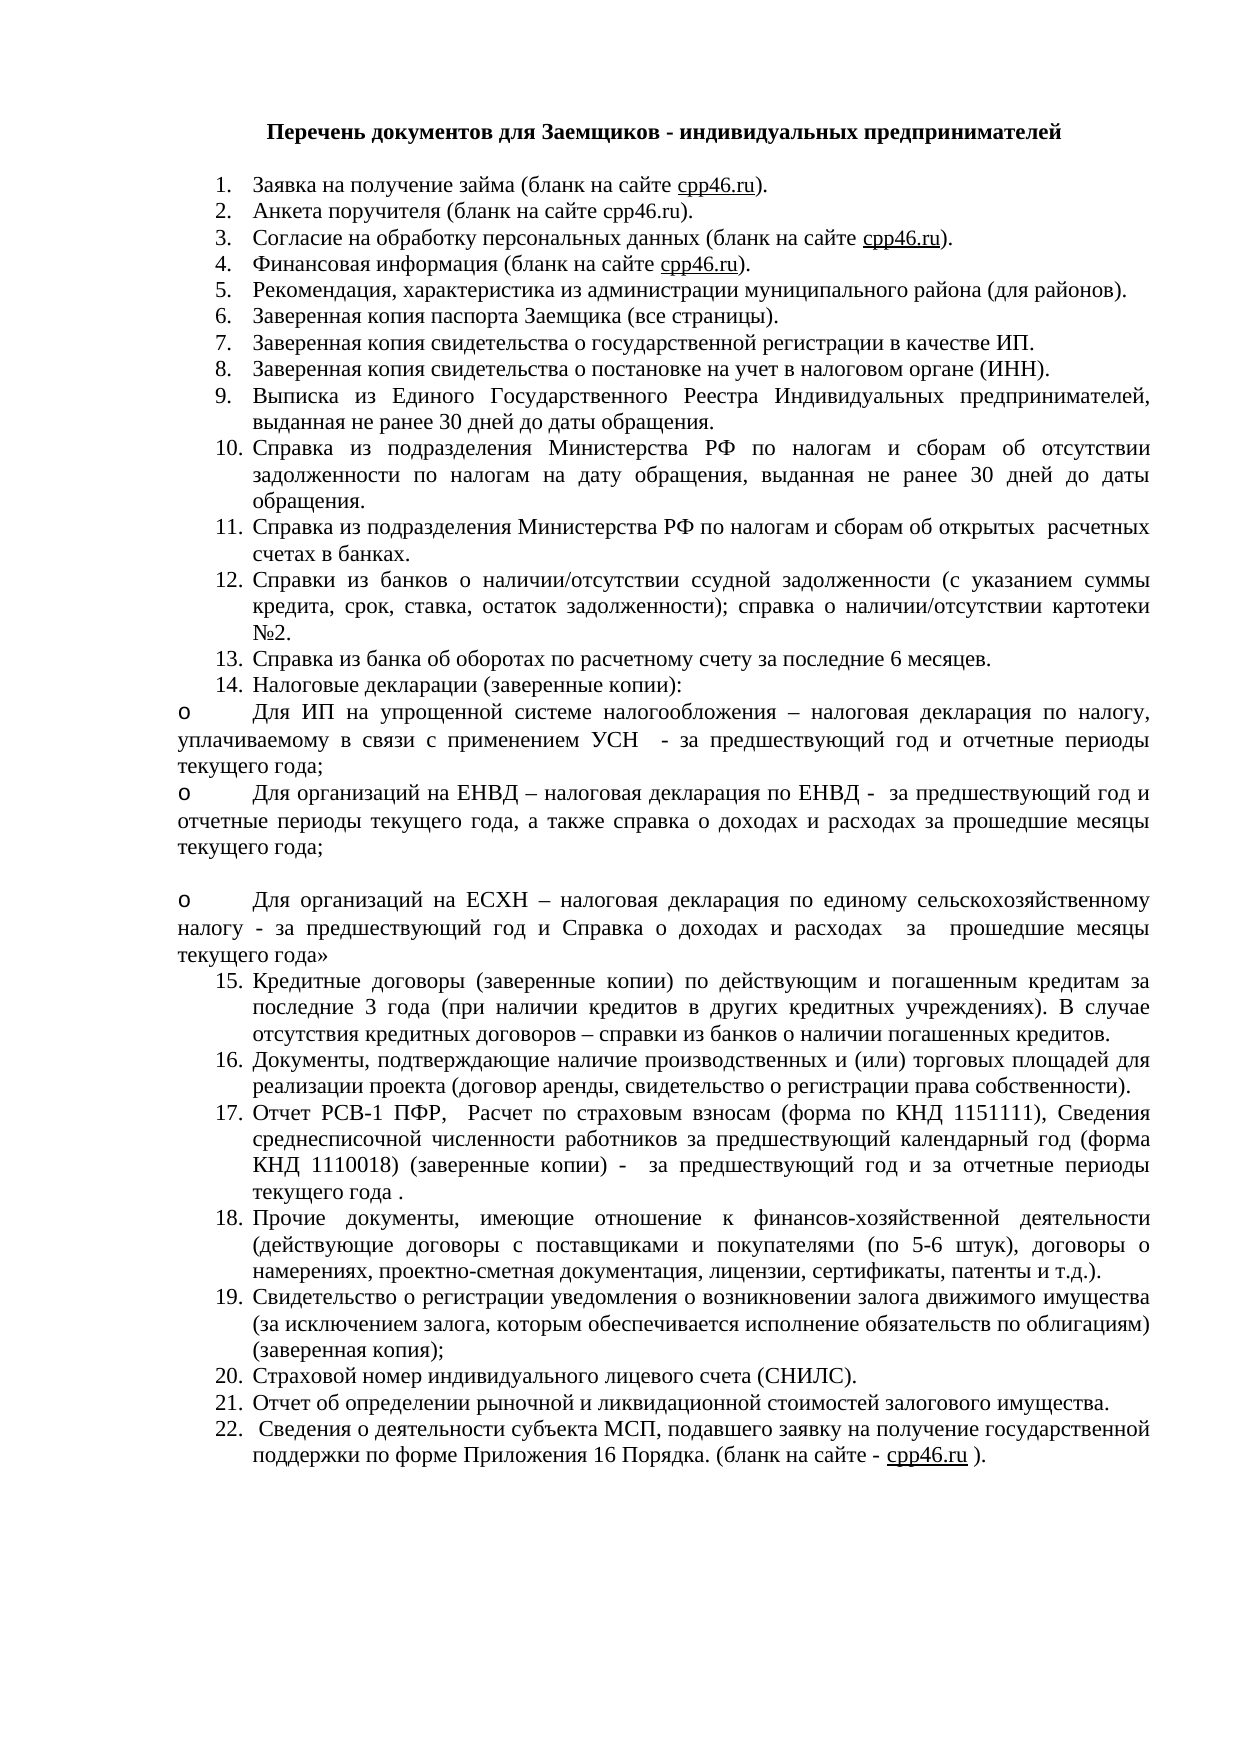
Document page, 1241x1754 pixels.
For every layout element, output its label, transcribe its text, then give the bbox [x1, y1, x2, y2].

list Анкета поручителя (бланк на сайте cpp46.ru). [215, 197, 1152, 223]
list Прочие документы, имеющие отношение к финансов-хозяйственной деятельности (действующие договоры с поставщиками и покупателями (по 5-6 штук), договоры о намерениях, проектно-сметная документация, лицензии, сертификаты, патенты и т.д.). [215, 1204, 1152, 1283]
list Налоговые декларации (заверенные копии): [215, 672, 1152, 698]
list Отчет РСВ-1 ПФР, Расчет по страховым взносам (форма по КНД 1151111), Сведения среднесписочной численности работников за предшествующий календарный год (форма КНД 1110018) (заверенные копии) - за предшествующий год и за отчетные периоды текущего года . [215, 1099, 1152, 1204]
list Заверенная копия свидетельства о государственной регистрации в качестве ИП. [215, 329, 1152, 355]
list Справка из банка об оборотах по расчетному счету за последние 6 месяцев. [215, 645, 1152, 672]
list Отчет об определении рыночной и ликвидационной стоимостей залогового имущества. [215, 1389, 1152, 1415]
list Для организаций на ЕСХН – налоговая декларация по единому сельскохозяйственному налогу - за предшествующий год и Справка о доходах и расходах за прошедшие месяцы текущего года» [177, 886, 1152, 967]
list Справки из банков о наличии/отсутствии ссудной задолженности (с указанием суммы кредита, срок, ставка, остаток задолженности); справка о наличии/отсутствии картотеки №2. [215, 566, 1152, 645]
list Справка из подразделения Министерства РФ по налогам и сборам об отсутствии задолженности по налогам на дату обращения, выданная не ранее 30 дней до даты обращения. [215, 434, 1152, 513]
list Финансовая информация (бланк на сайте cpp46.ru). [215, 250, 1152, 276]
list Рекомендация, характеристика из администрации муниципального района (для районов). [215, 276, 1152, 303]
text Перечень документов для Заемщиков - индивидуальных предпринимателей [177, 118, 1152, 144]
list Согласие на обработку персональных данных (бланк на сайте cpp46.ru). [215, 223, 1152, 250]
list Заверенная копия паспорта Заемщика (все страницы). [215, 303, 1152, 329]
list Заверенная копия свидетельства о постановке на учет в налоговом органе (ИНН). [215, 355, 1152, 382]
list Справка из подразделения Министерства РФ по налогам и сборам об открытых расчетных счетах в банках. [215, 513, 1152, 566]
list Заявка на получение займа (бланк на сайте cpp46.ru). [215, 171, 1152, 197]
list Свидетельство о регистрации уведомления о возникновении залога движимого имущества (за исключением залога, которым обеспечивается исполнение обязательств по облигациям) (заверенная копия); [215, 1283, 1152, 1362]
list Страховой номер индивидуального лицевого счета (СНИЛС). [215, 1362, 1152, 1389]
list Сведения о деятельности субъекта МСП, подавшего заявку на получение государственной поддержки по форме Приложения 16 Порядка. (бланк на сайте - cpp46.ru ). [215, 1415, 1152, 1468]
list Выписка из Единого Государственного Реестра Индивидуальных предпринимателей, выданная не ранее 30 дней до даты обращения. [215, 382, 1152, 434]
list Для ИП на упрощенной системе налогообложения – налоговая декларация по налогу, уплачиваемому в связи с применением УСН - за предшествующий год и отчетные периоды текущего года; [177, 698, 1152, 779]
list Кредитные договоры (заверенные копии) по действующим и погашенным кредитам за последние 3 года (при наличии кредитов в других кредитных учреждениях). В случае отсутствия кредитных договоров – справки из банков о наличии погашенных кредитов. [215, 967, 1152, 1046]
list Документы, подтверждающие наличие производственных и (или) торговых площадей для реализации проекта (договор аренды, свидетельство о регистрации права собственности). [215, 1046, 1152, 1099]
list Для организаций на ЕНВД – налоговая декларация по ЕНВД - за предшествующий год и отчетные периоды текущего года, а также справка о доходах и расходах за прошедшие месяцы текущего года; [177, 779, 1152, 860]
